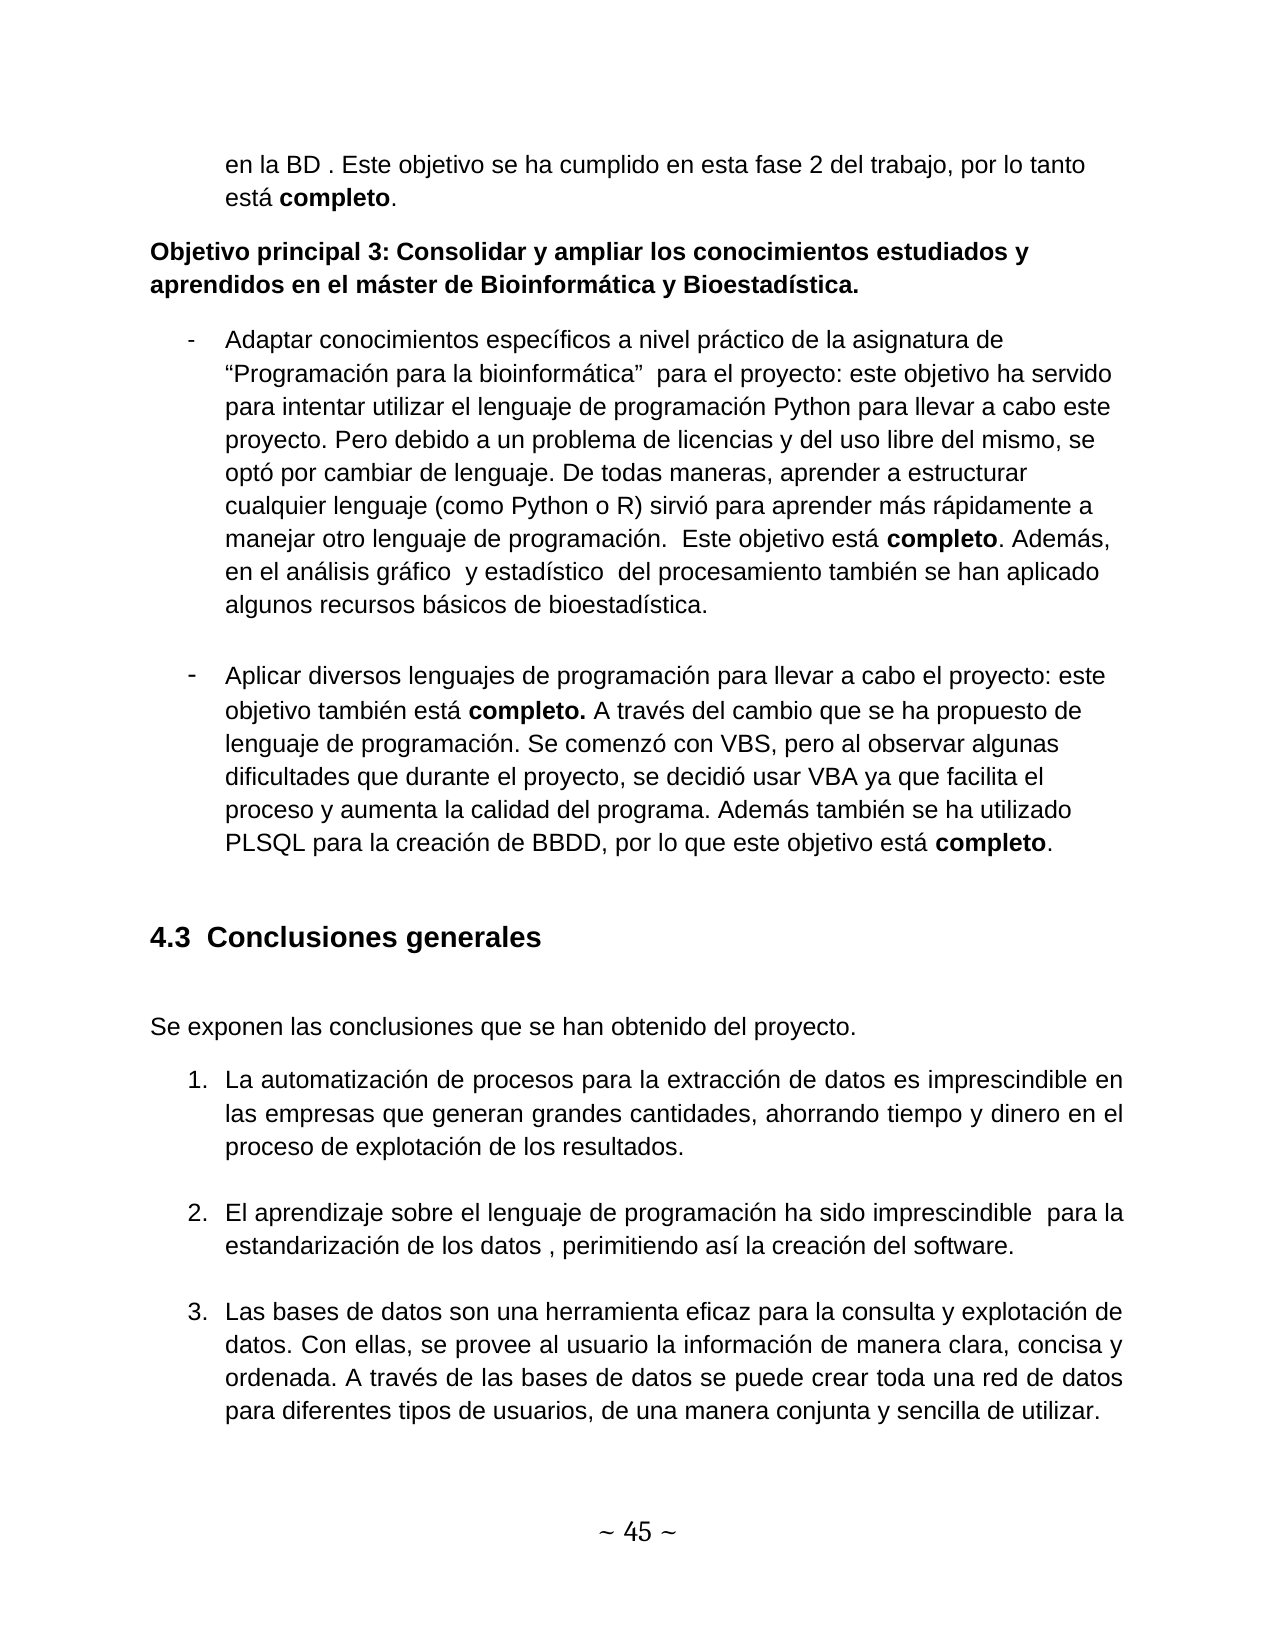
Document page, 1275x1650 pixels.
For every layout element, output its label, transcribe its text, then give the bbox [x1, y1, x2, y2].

text Objetivo principal 3: Consolidar y ampliar los conocimientos estudiados y aprendidos en el máster de Bioinformática y Bioestadística. [150, 237, 1125, 299]
list Aplicar diversos lenguajes de programación para llevar a cabo el proyecto: este objetivo también está completo. A través del cambio que se ha propuesto de lenguaje de programación. Se comenzó con VBS, pero al observar algunas dificultades que durante el proyecto, se decidió usar VBA ya que facilita el proceso y aumenta la calidad del programa. Además también se ha utilizado PLSQL para la creación de BBDD, por lo que este objetivo está completo. [187, 656, 1125, 856]
subtitle Conclusiones generales [150, 920, 1125, 954]
list El aprendizaje sobre el lenguaje de programación ha sido imprescindible para la estandarización de los datos , perimitiendo así la creación del software. [187, 1198, 1125, 1259]
list La automatización de procesos para la extracción de datos es imprescindible en las empresas que generan grandes cantidades, ahorrando tiempo y dinero en el proceso de explotación de los resultados. [187, 1066, 1125, 1160]
list Adaptar conocimientos específicos a nivel práctico de la asignatura de “Programación para la bioinformática” para el proyecto: este objetivo ha servido para intentar utilizar el lenguaje de programación Python para llevar a cabo este proyecto. Pero debido a un problema de licencias y del uso libre del mismo, se optó por cambiar de lenguaje. De todas maneras, aprender a estructurar cualquier lenguaje (como Python o R) sirvió para aprender más rápidamente a manejar otro lenguaje de programación. Este objetivo está completo. Además, en el análisis gráfico y estadístico del procesamiento también se han aplicado algunos recursos básicos de bioestadística. [187, 324, 1125, 618]
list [187, 150, 1125, 212]
text Se exponen las conclusiones que se han obtenido del proyecto. [150, 1012, 1125, 1040]
list Las bases de datos son una herramienta eficaz para la consulta y explotación de datos. Con ellas, se provee al usuario la información de manera clara, concisa y ordenada. A través de las bases de datos se puede crear toda una red de datos para diferentes tipos de usuarios, de una manera conjunta y sencilla de utilizar. [187, 1297, 1125, 1424]
